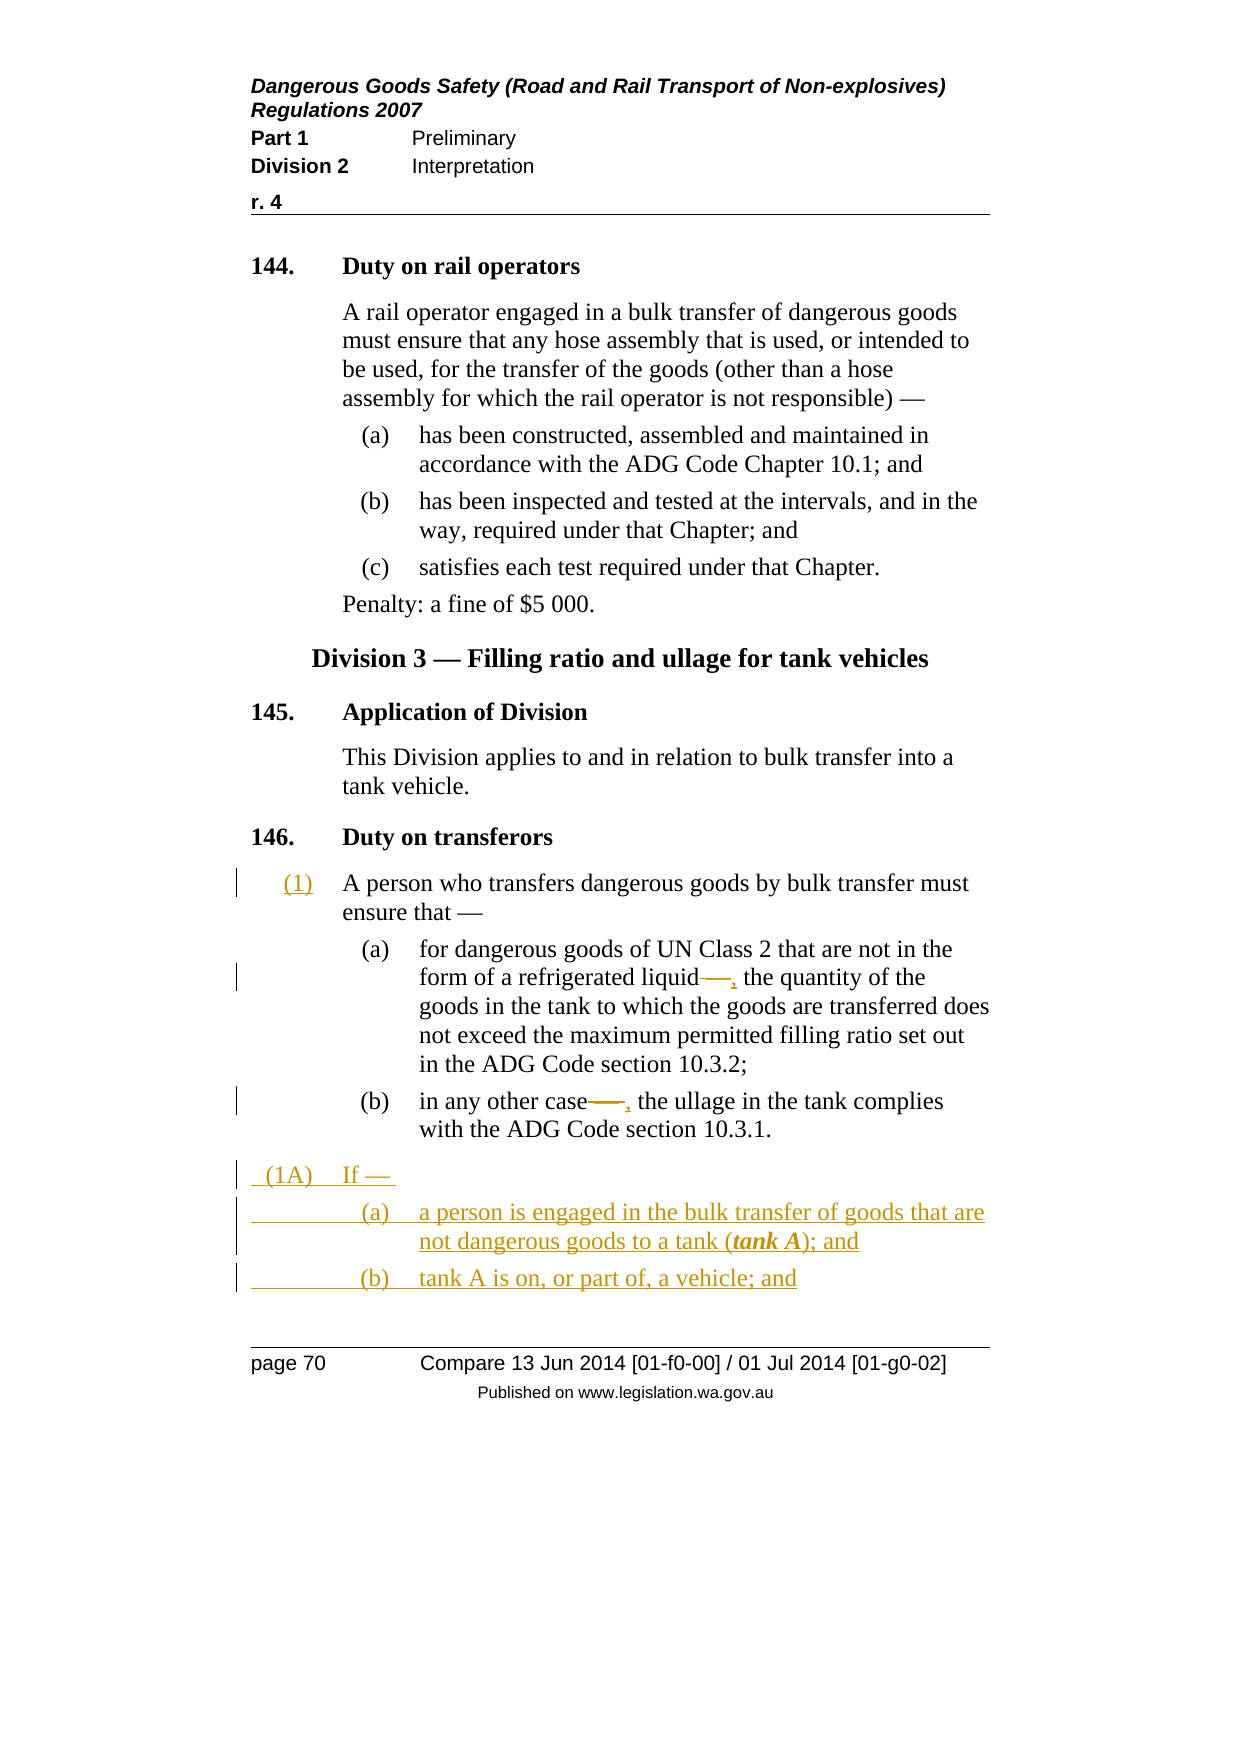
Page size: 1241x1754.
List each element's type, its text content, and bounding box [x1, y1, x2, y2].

subtitle 146. Duty on transferors [251, 822, 990, 851]
text (a) for dangerous goods of UN Class 2 that are not in the form of a refrigerated liquid the quantity of the goods in the tank to which the goods are transferred does not exceed the maximum permitted filling ratio set out in the ADG Code section 10.3.2; [251, 934, 990, 1077]
text (a) has been constructed, assembled and maintained in accordance with the ADG Code Chapter 10.1; and [251, 420, 990, 478]
text This Division applies to and in relation to bulk transfer into a tank vehicle. [251, 742, 990, 799]
subtitle Division 3 — Filling ratio and ullage for tank vehicles [251, 643, 990, 674]
text Penalty: a fine of $5 000. [251, 589, 990, 618]
subtitle 145. Application of Division [251, 697, 990, 725]
text A person who transfers dangerous goods by bulk transfer must ensure that — [251, 868, 990, 925]
text A rail operator engaged in a bulk transfer of dangerous goods must ensure that any hose assembly that is used, or intended to be used, for the transfer of the goods (other than a hose assembly for which the rail operator is not responsible) — [251, 297, 990, 412]
text (b) has been inspected and tested at the intervals, and in the way, required under that Chapter; and [251, 486, 990, 543]
text (c) satisfies each test required under that Chapter. [251, 552, 990, 581]
text (b) in any other case the ullage in the tank complies with the ADG Code section 10.3.1. [251, 1086, 990, 1143]
subtitle 144. Duty on rail operators [251, 251, 990, 280]
